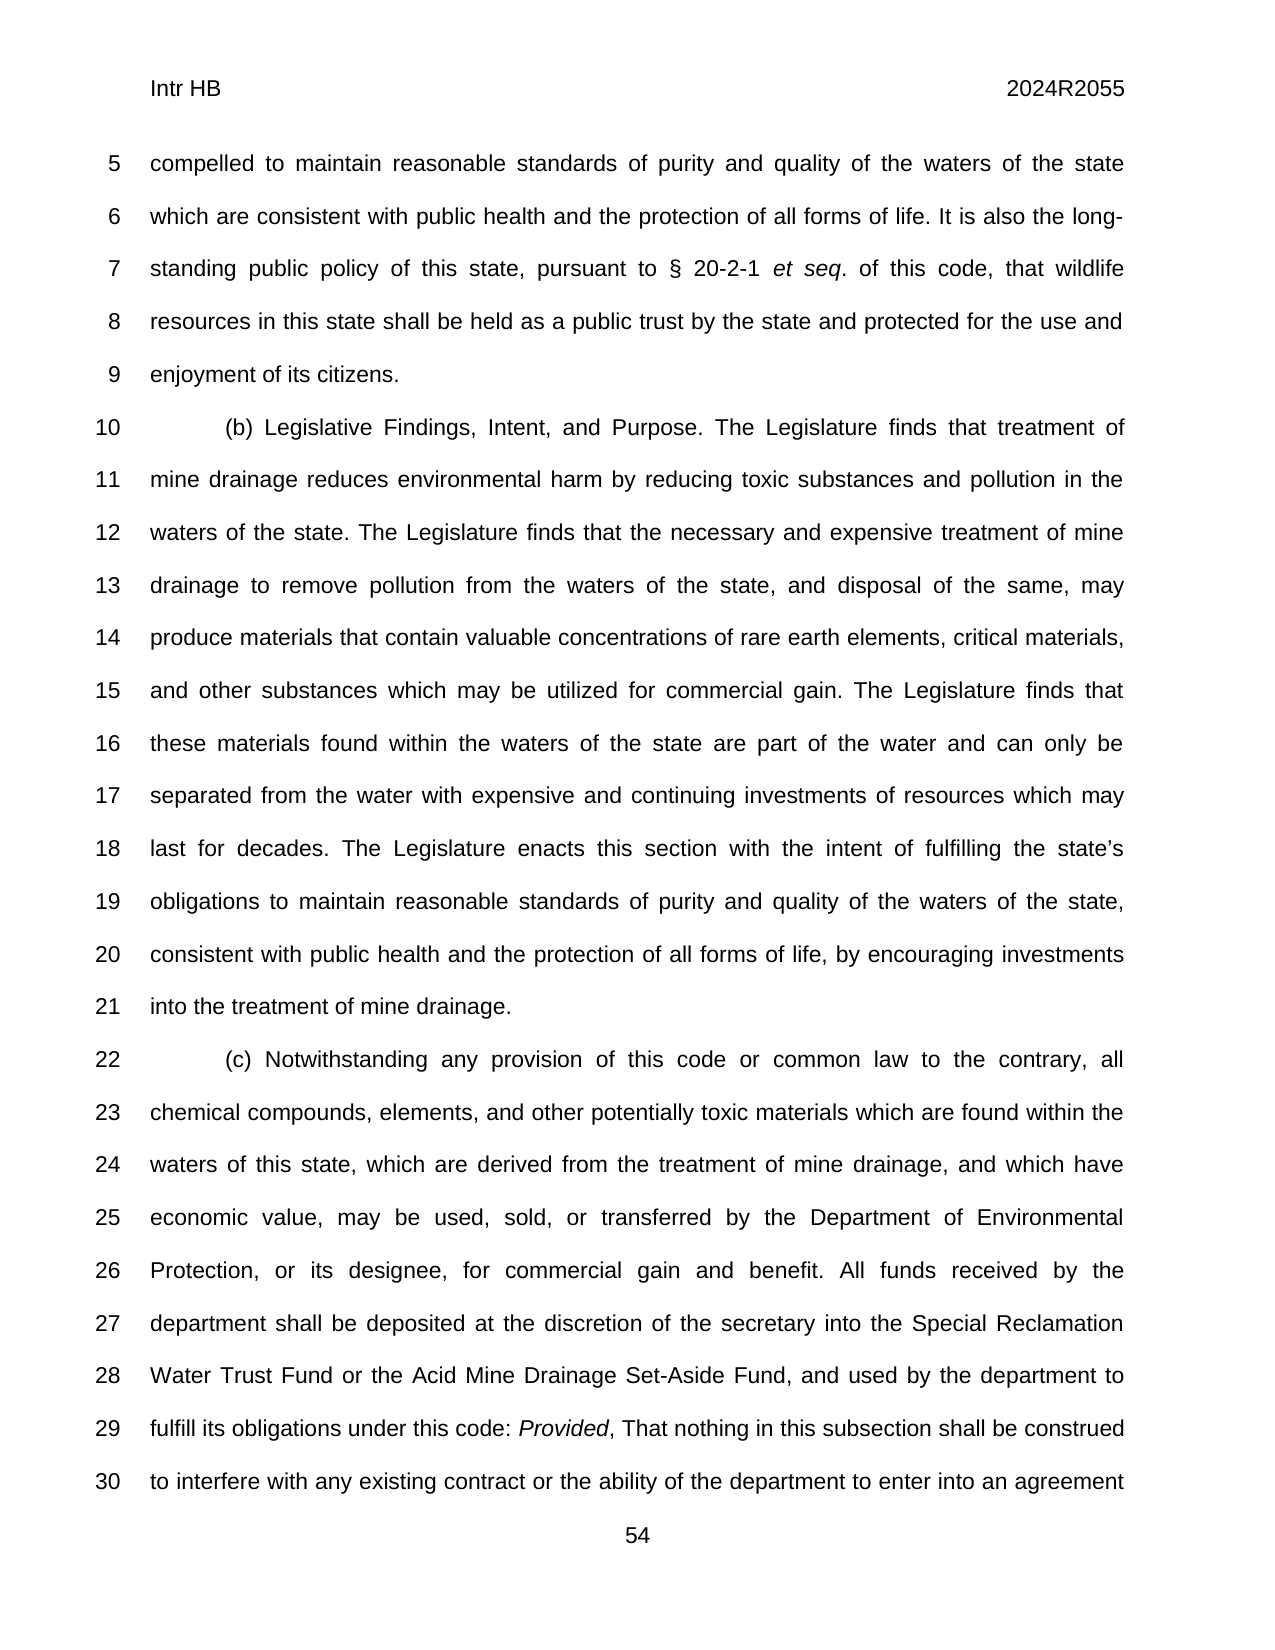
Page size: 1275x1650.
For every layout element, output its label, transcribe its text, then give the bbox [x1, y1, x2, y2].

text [150, 150, 1125, 387]
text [150, 1046, 1125, 1494]
text (b) Legislative Findings, Intent, and Purpose. The Legislature finds that treatment of mine drainage reduces environmental harm by reducing toxic substances and pollution in the waters of the state. The Legislature finds that the necessary and expensive treatment of mine drainage to remove pollution from the waters of the state, and disposal of the same, may produce materials that contain valuable concentrations of rare earth elements, critical materials, and other substances which may be utilized for commercial gain. The Legislature finds that these materials found within the waters of the state are part of the water and can only be separated from the water with expensive and continuing investments of resources which may last for decades. The Legislature enacts this section with the intent of fulfilling the state’s obligations to maintain reasonable standards of purity and quality of the waters of the state, consistent with public health and the protection of all forms of life, by encouraging investments into the treatment of mine drainage. [150, 413, 1125, 1020]
